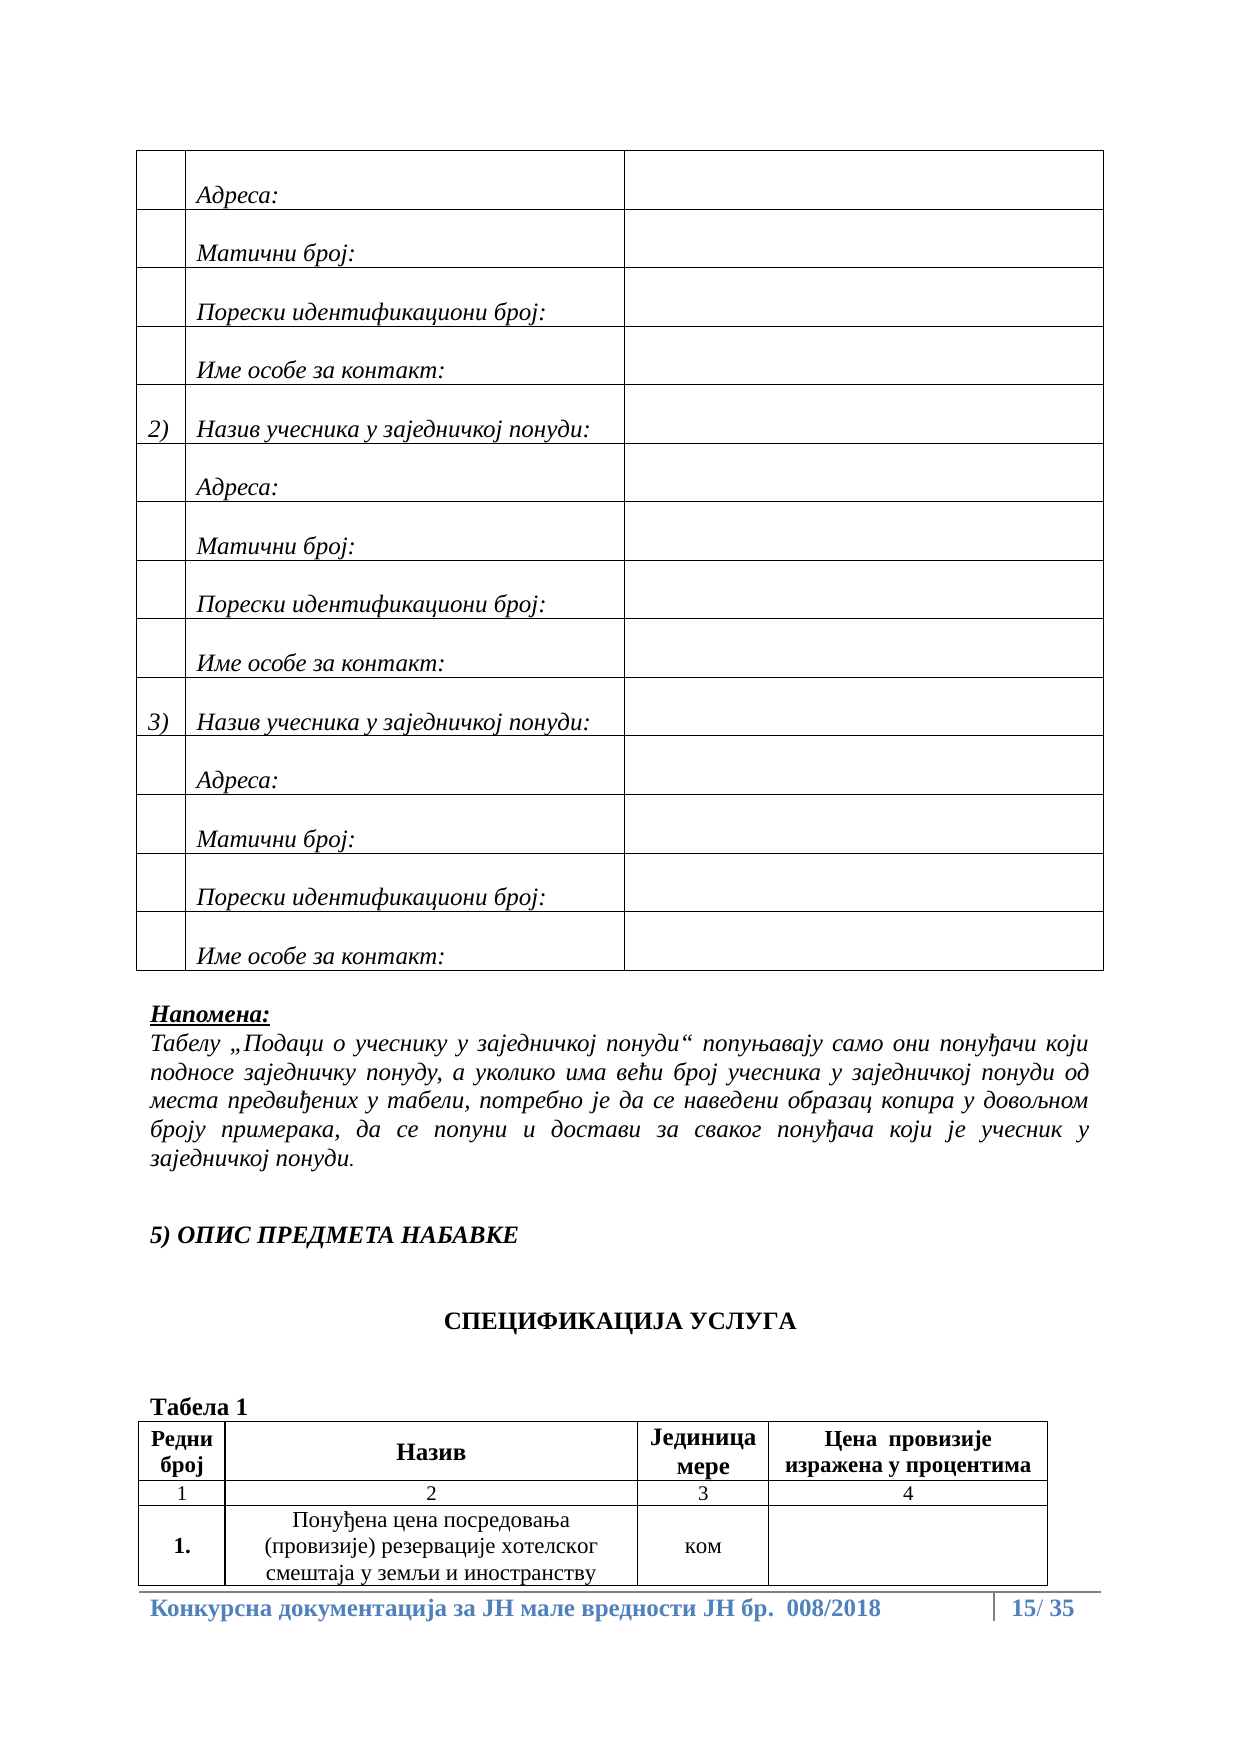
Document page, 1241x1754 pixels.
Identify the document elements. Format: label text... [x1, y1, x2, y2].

table_cell Порески идентификациони број: [186, 561, 624, 618]
table_cell [625, 151, 1103, 208]
table_cell [137, 502, 185, 560]
table_cell 3 [638, 1481, 768, 1505]
table_cell [137, 736, 185, 794]
table_cell [625, 502, 1103, 560]
table_cell Име особе за контакт: [186, 912, 624, 969]
table_cell [137, 151, 185, 208]
table_cell ком [638, 1506, 768, 1585]
table_cell Матични број: [186, 795, 624, 852]
table_cell Порески идентификациони број: [186, 854, 624, 911]
text СПЕЦИФИКАЦИЈА УСЛУГА [150, 1306, 1090, 1335]
table_cell [625, 385, 1103, 443]
table_cell Адреса: [186, 151, 624, 208]
table_cell [625, 561, 1103, 618]
table_cell Име особе за контакт: [186, 619, 624, 677]
table_cell [625, 210, 1103, 267]
table_cell [137, 854, 185, 911]
table_header Јединица мере [638, 1422, 768, 1480]
text Табела 1 [150, 1392, 1090, 1421]
table_cell Порески идентификациони број: [186, 268, 624, 326]
table_cell Адреса: [186, 736, 624, 794]
text 5) ОПИС ПРЕДМЕТА НАБАВКЕ [150, 1220, 1090, 1249]
table_cell [137, 619, 185, 677]
table_cell [625, 795, 1103, 852]
text Напомена: [150, 999, 1090, 1028]
table_cell [625, 736, 1103, 794]
table_cell [769, 1506, 1047, 1585]
table_cell 1. [139, 1506, 224, 1585]
table_header Цена провизије изражена у процентима [769, 1422, 1047, 1480]
table_cell Матични број: [186, 502, 624, 560]
table_cell [625, 327, 1103, 384]
table_cell Понуђена цена посредовања (провизије) резервације хотелског смештаја у земљи и иностранству [226, 1506, 637, 1585]
table_cell 3) [137, 678, 185, 735]
table_cell [625, 678, 1103, 735]
table_cell Матични број: [186, 210, 624, 267]
table_cell [625, 619, 1103, 677]
table_cell 2) [137, 385, 185, 443]
table_cell [137, 210, 185, 267]
table_cell Име особе за контакт: [186, 327, 624, 384]
table_cell [625, 912, 1103, 969]
table_cell [137, 795, 185, 852]
table_cell [625, 444, 1103, 501]
table_header Редни број [139, 1422, 224, 1480]
text Табелу „Подаци о учеснику у заједничкој понуди“ попуњавају само они понуђачи који подносе заједничку понуду, а уколико има већи број учесника у заједничкој понуди од места предвиђених у табели, потребно је да се наведени образац копира у довољном броју примерака, да се попуни и достави за сваког понуђача који је учесник у заједничкој понуди. [150, 1028, 1090, 1172]
table_cell [137, 268, 185, 326]
table_cell 1 [139, 1481, 224, 1505]
table_cell 4 [769, 1481, 1047, 1505]
table_cell 2 [226, 1481, 637, 1505]
table_cell [137, 912, 185, 969]
table_cell [137, 444, 185, 501]
table_cell [625, 268, 1103, 326]
table_cell Адреса: [186, 444, 624, 501]
table_cell [625, 854, 1103, 911]
table_cell Назив учесника у заједничкој понуди: [186, 385, 624, 443]
table_cell Назив учесника у заједничкој понуди: [186, 678, 624, 735]
table_cell [137, 327, 185, 384]
table_header Назив [226, 1422, 637, 1480]
table_cell [137, 561, 185, 618]
